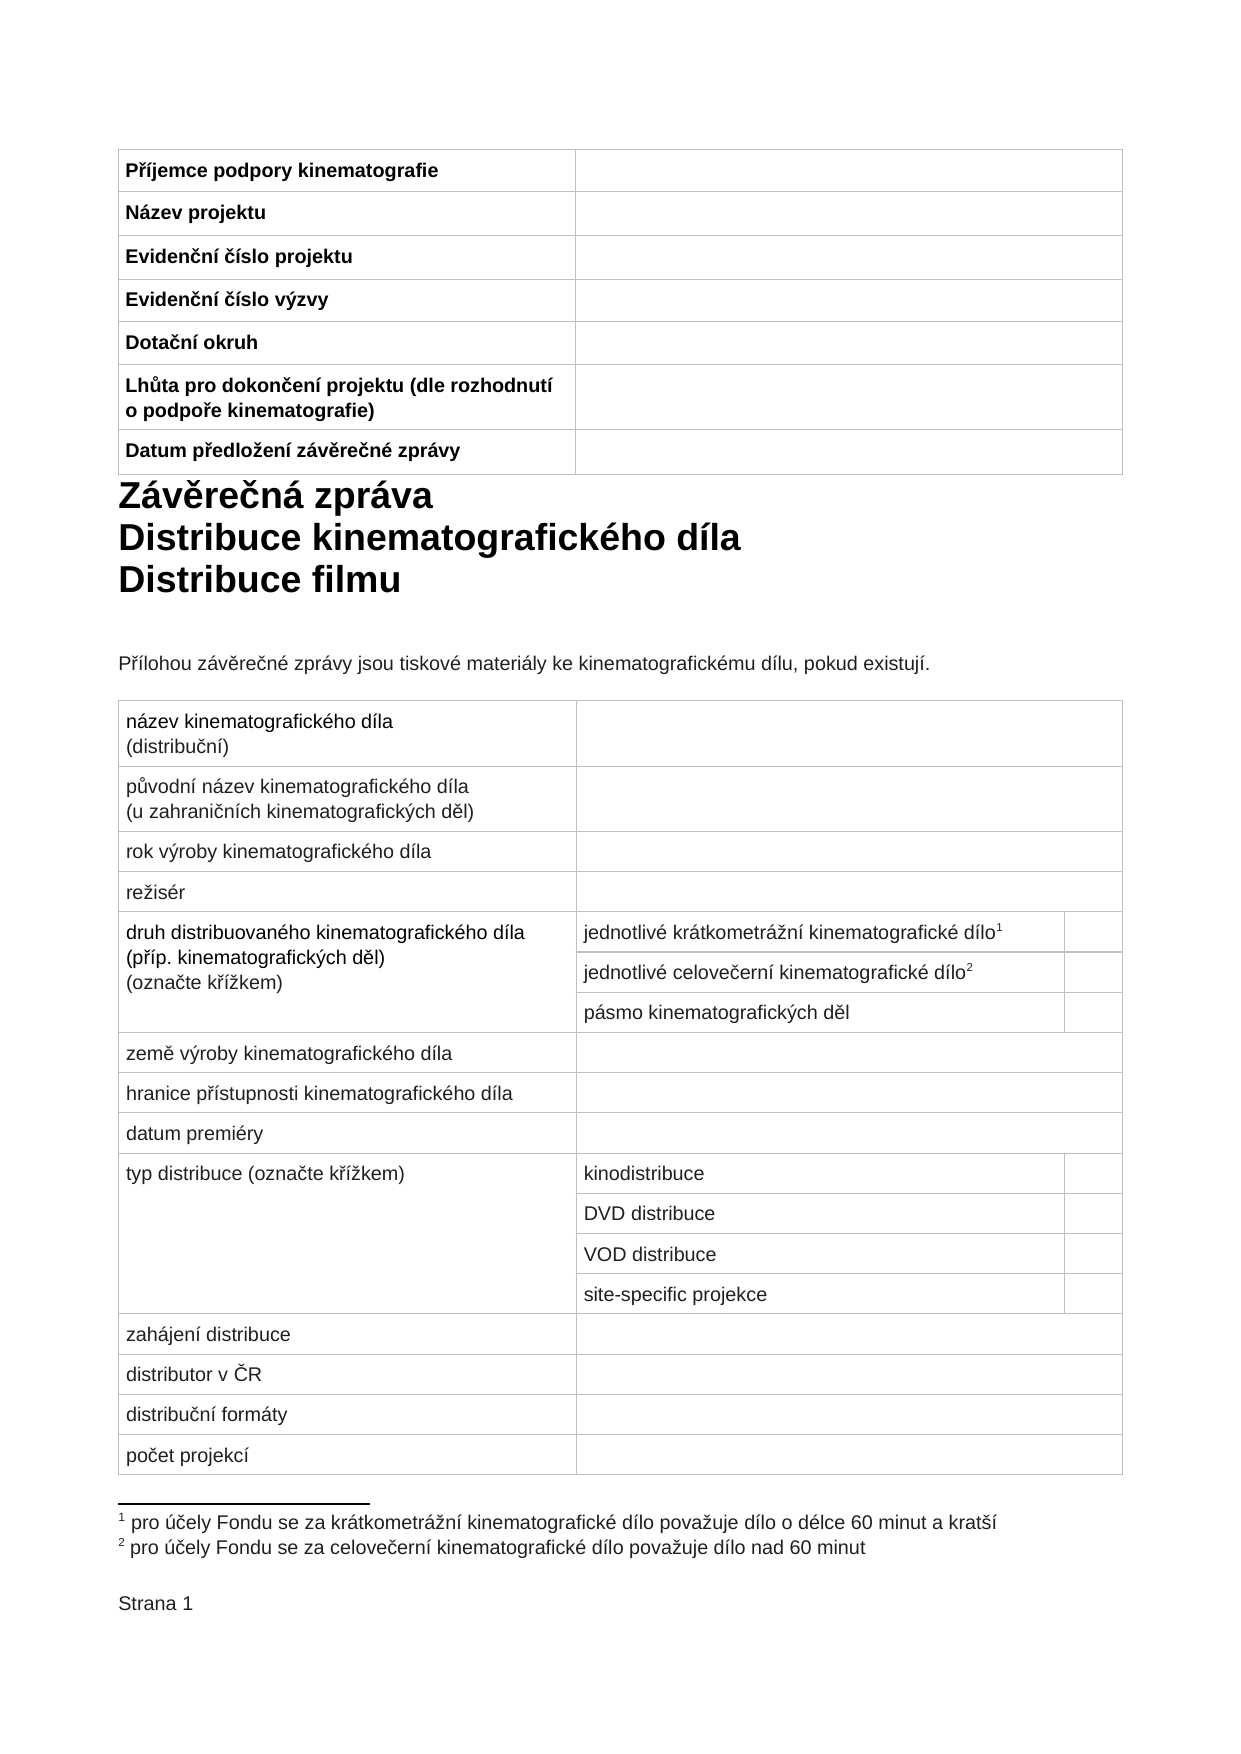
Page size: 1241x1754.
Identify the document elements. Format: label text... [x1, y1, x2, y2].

table_cell [577, 1355, 1122, 1394]
subtitle Závěrečná zpráva [118, 475, 1122, 517]
table_cell [577, 1435, 1122, 1474]
table_cell [1065, 953, 1122, 992]
table_cell [576, 430, 1122, 474]
table_cell původní název kinematografického díla (u zahraničních kinematografických děl) [119, 767, 576, 831]
table_cell [1065, 1194, 1122, 1233]
table_cell pásmo kinematografických děl [577, 993, 1064, 1032]
table_cell Lhůta pro dokončení projektu (dle rozhodnutí o podpoře kinematografie) [119, 365, 575, 429]
text Přílohou závěrečné zprávy jsou tiskové materiály ke kinematografickému dílu, pokud existují. [118, 650, 1122, 675]
table_cell [576, 322, 1122, 364]
table_cell [1065, 1274, 1122, 1313]
table_cell [577, 1033, 1122, 1072]
table_cell režisér [119, 872, 576, 911]
table_cell [577, 1395, 1122, 1434]
table_cell zahájení distribuce [119, 1314, 576, 1353]
table_cell Evidenční číslo projektu [119, 236, 575, 278]
table_cell [576, 365, 1122, 429]
table_cell typ distribuce (označte křížkem) [119, 1154, 576, 1313]
table_cell distributor v ČR [119, 1355, 576, 1394]
table_cell hranice přístupnosti kinematografického díla [119, 1073, 576, 1112]
table_header Příjemce podpory kinematografie [119, 150, 575, 191]
table_cell rok výroby kinematografického díla [119, 832, 576, 871]
table_cell země výroby kinematografického díla [119, 1033, 576, 1072]
table_header [577, 701, 1122, 766]
table_cell [576, 192, 1122, 235]
table_cell site-specific projekce [577, 1274, 1064, 1313]
table_header název kinematografického díla (distribuční) [119, 701, 576, 766]
table_cell datum premiéry [119, 1113, 576, 1152]
table_cell [577, 872, 1122, 911]
subtitle Distribuce filmu [118, 559, 1122, 600]
table_cell [577, 832, 1122, 871]
table_cell druh distribuovaného kinematografického díla (příp. kinematografických děl) (označte křížkem) [119, 912, 576, 1032]
table_cell [1065, 1154, 1122, 1193]
table_cell [577, 767, 1122, 831]
table_cell [577, 1113, 1122, 1152]
table_cell Datum předložení závěrečné zprávy [119, 430, 575, 474]
table_cell [576, 236, 1122, 278]
table_cell [1065, 993, 1122, 1032]
table_cell Dotační okruh [119, 322, 575, 364]
table_cell [577, 1073, 1122, 1112]
table_cell Název projektu [119, 192, 575, 235]
table_cell distribuční formáty [119, 1395, 576, 1434]
subtitle Distribuce kinematografického díla [118, 517, 1122, 559]
table_cell [577, 1314, 1122, 1353]
table_cell [1065, 912, 1122, 951]
table_cell DVD distribuce [577, 1194, 1064, 1233]
table_cell Evidenční číslo výzvy [119, 280, 575, 321]
table_cell jednotlivé krátkometrážní kinematografické dílo [577, 912, 1064, 951]
table_cell [1065, 1234, 1122, 1273]
table_header [576, 150, 1122, 191]
table_cell [576, 280, 1122, 321]
table_cell jednotlivé celovečerní kinematografické dílo [577, 953, 1064, 992]
table_cell počet projekcí [119, 1435, 576, 1474]
table_cell VOD distribuce [577, 1234, 1064, 1273]
table_cell kinodistribuce [577, 1154, 1064, 1193]
